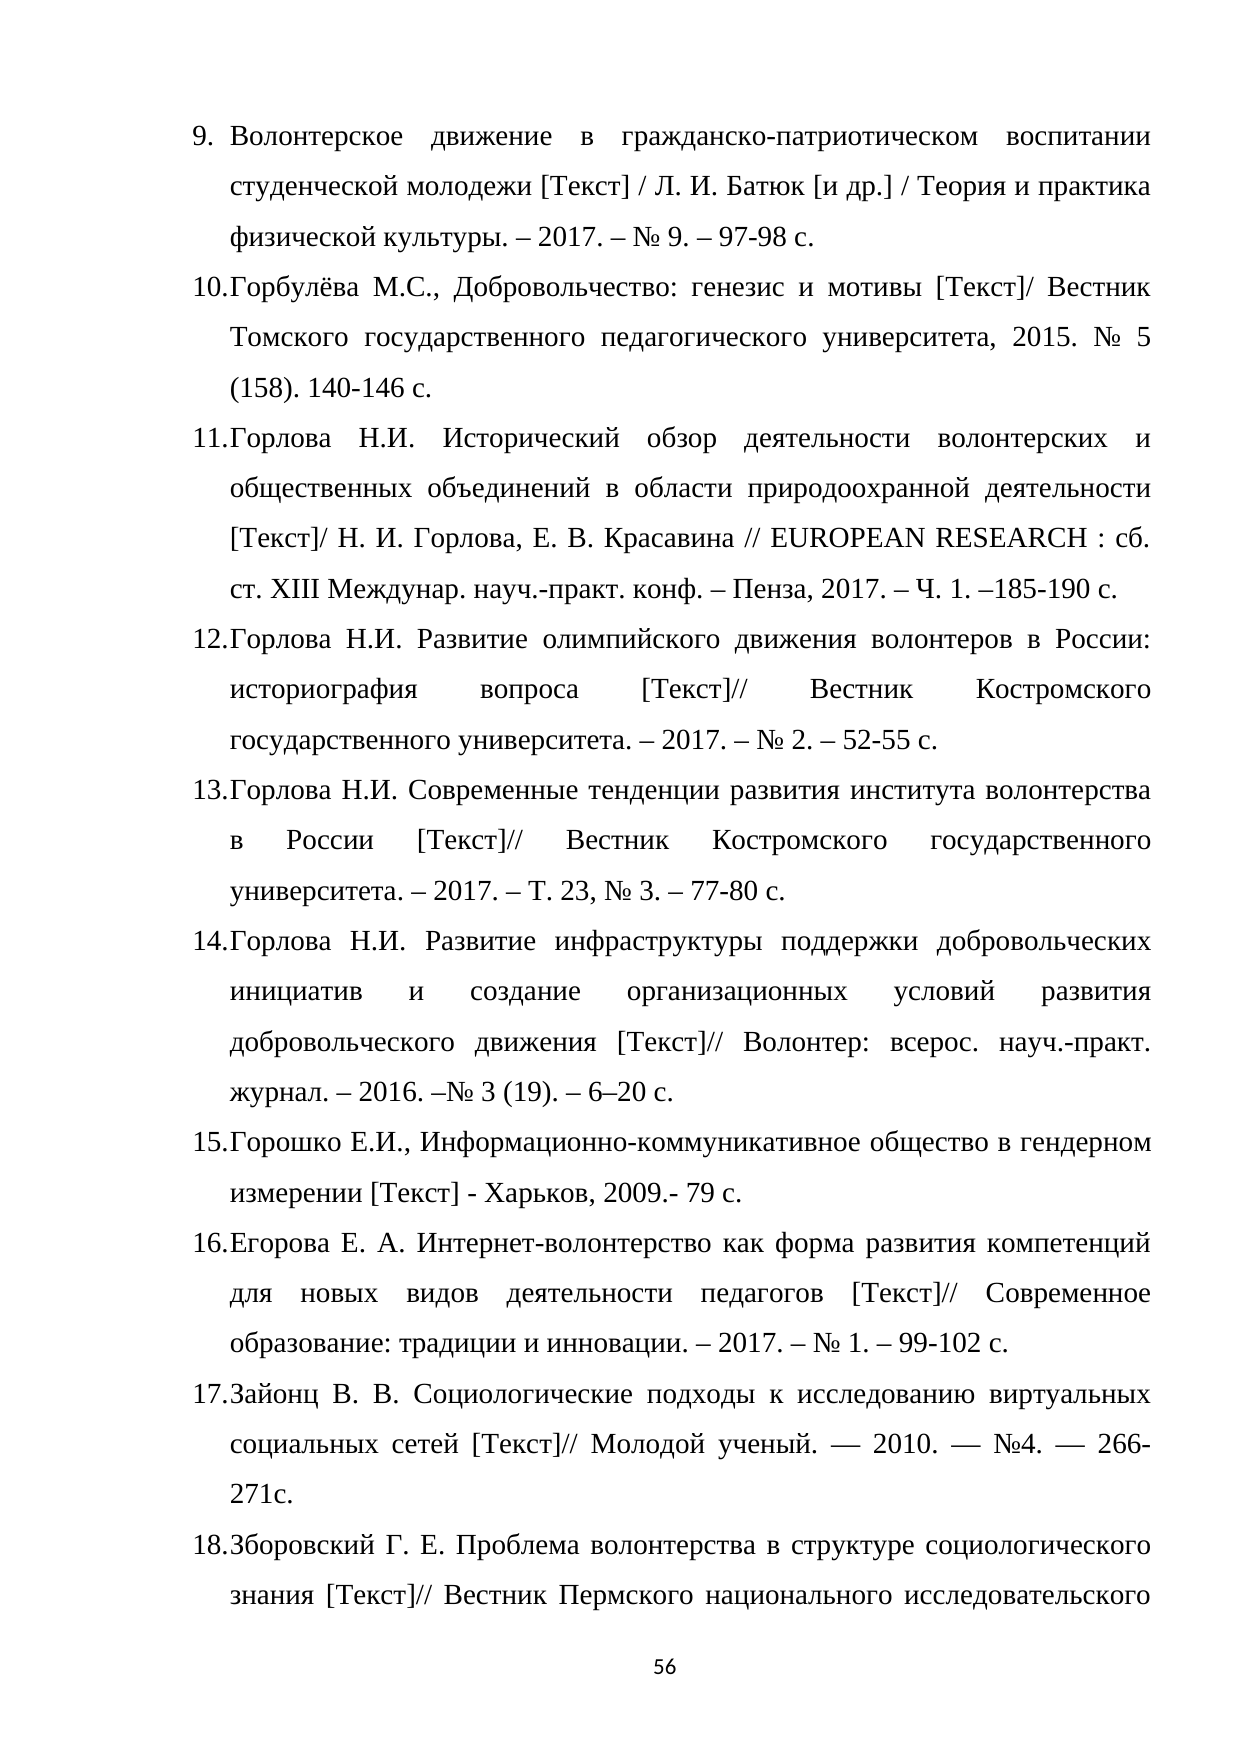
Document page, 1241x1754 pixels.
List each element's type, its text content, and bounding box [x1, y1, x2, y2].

list Горбулёва М.С., Добровольчество: генезис и мотивы [Текст]/ Вестник Томского государственного педагогического университета, 2015. № 5 (158). 140-146 с. [192, 269, 1152, 403]
list Егорова Е. А. Интернет-волонтерство как форма развития компетенций для новых видов деятельности педагогов [Текст]// Современное образование: традиции и инновации. – 2017. – № 1. – 99-102 с. [192, 1225, 1152, 1359]
list Зайонц В. В. Социологические подходы к исследованию виртуальных социальных сетей [Текст]// Молодой ученый. — 2010. — №4. — 266-271с. [192, 1376, 1152, 1510]
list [192, 1527, 1152, 1611]
list Горлова Н.И. Развитие олимпийского движения волонтеров в России: историография вопроса [Текст]// Вестник Костромского государственного университета. – 2017. – № 2. – 52-55 с. [192, 621, 1152, 755]
list Горлова Н.И. Современные тенденции развития института волонтерства в России [Текст]// Вестник Костромского государственного университета. – 2017. – Т. 23, № 3. – 77-80 с. [192, 772, 1152, 906]
list Горлова Н.И. Развитие инфраструктуры поддержки добровольческих инициатив и создание организационных условий развития добровольческого движения [Текст]// Волонтер: всерос. науч.-практ. журнал. – 2016. –№ 3 (19). – 6–20 с. [192, 923, 1152, 1108]
list Горлова Н.И. Исторический обзор деятельности волонтерских и общественных объединений в области природоохранной деятельности [Текст]/ Н. И. Горлова, Е. В. Красавина // EUROPEAN RESEARCH : сб. ст. XIII Междунар. науч.-практ. конф. – Пенза, 2017. – Ч. 1. –185-190 с. [192, 420, 1152, 604]
list Горошко Е.И., Информационно-коммуникативное общество в гендерном измерении [Текст] - Харьков, 2009.- 79 с. [192, 1124, 1152, 1208]
list Волонтерское движение в гражданско-патриотическом воспитании студенческой молодежи [Текст] / Л. И. Батюк [и др.] / Теория и практика физической культуры. – 2017. – № 9. – 97-98 с. [192, 118, 1152, 252]
